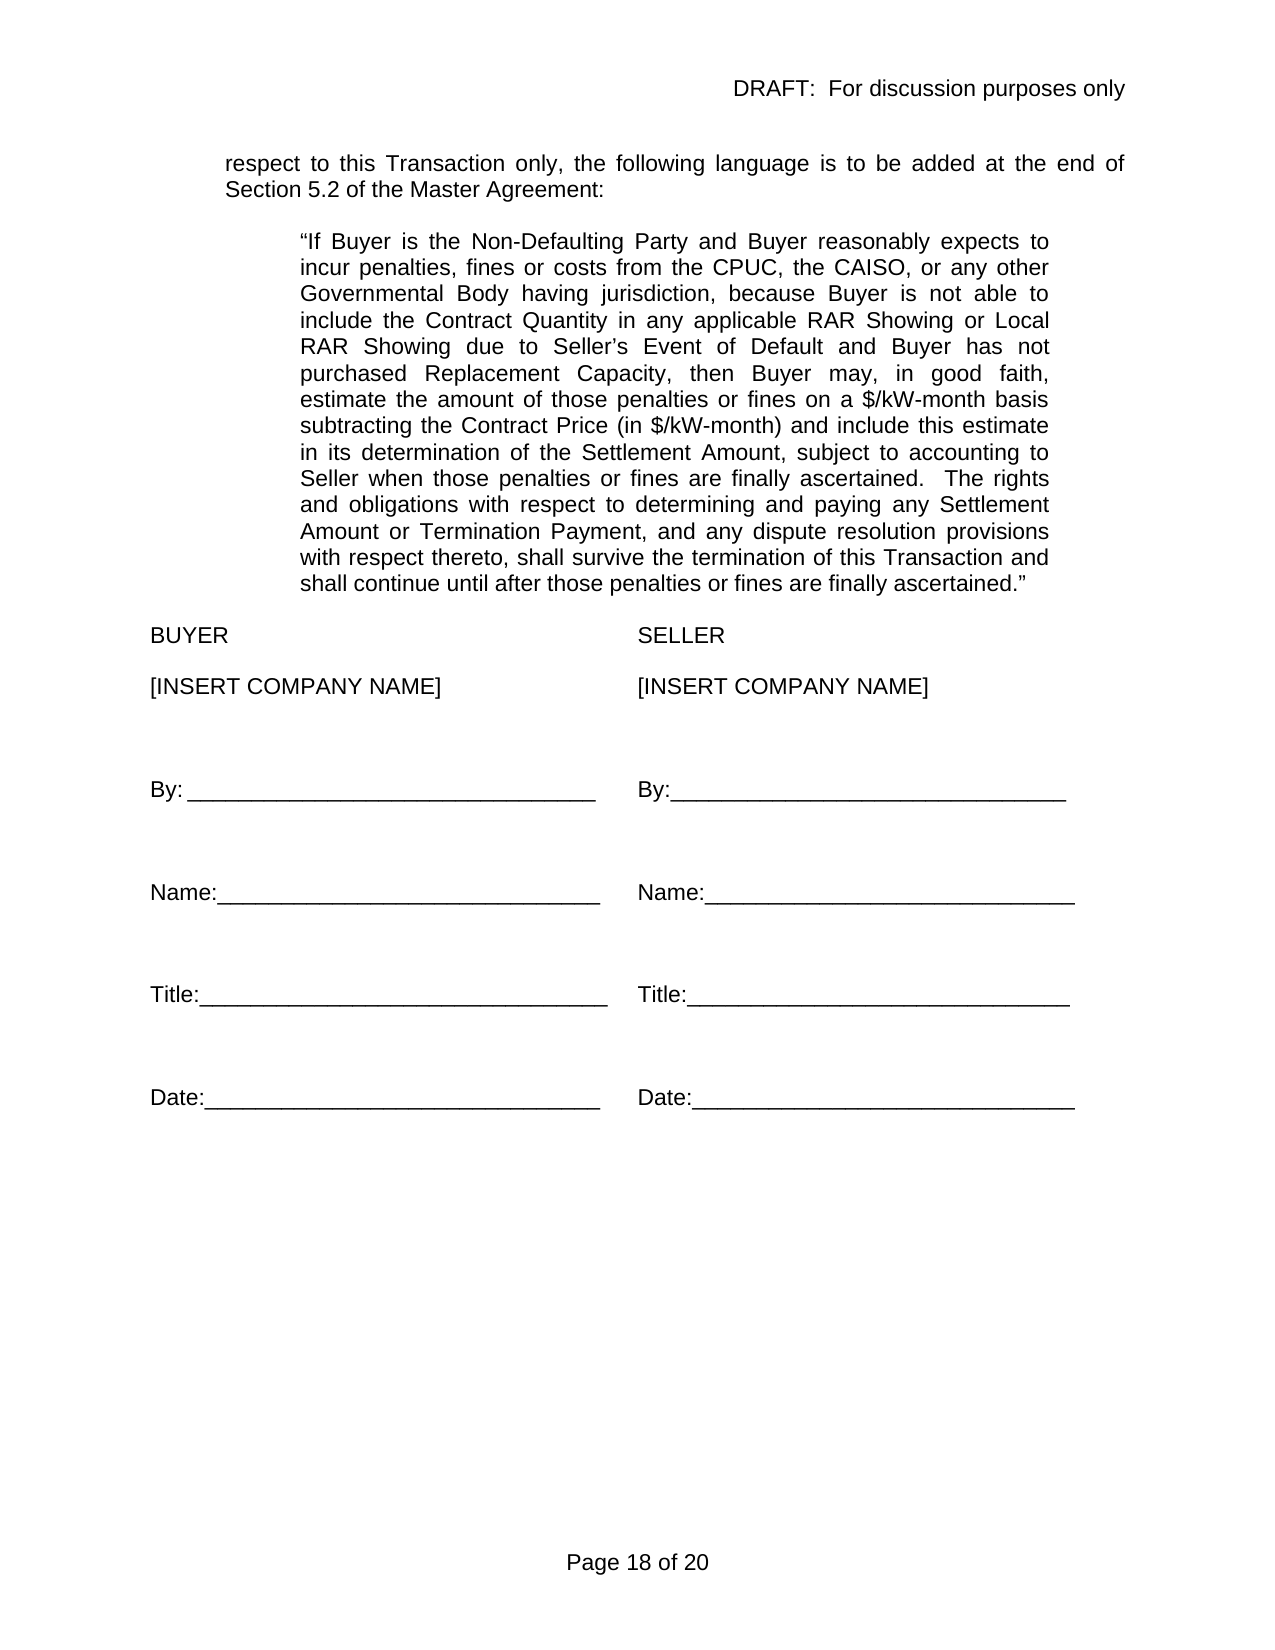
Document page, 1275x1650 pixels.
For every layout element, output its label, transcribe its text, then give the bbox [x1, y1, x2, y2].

text By: ________________________________ By:_______________________________ [150, 776, 1125, 802]
text BUYER SELLER [150, 622, 1125, 648]
text Title:________________________________ Title:______________________________ [150, 981, 1125, 1007]
text Name:______________________________ Name:_____________________________ [150, 878, 1125, 905]
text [225, 150, 1125, 203]
text [INSERT COMPANY NAME] [INSERT COMPANY NAME] [150, 673, 1125, 699]
text “If Buyer is the Non-Defaulting Party and Buyer reasonably expects to incur penalties, fines or costs from the CPUC, the CAISO, or any other Governmental Body having jurisdiction, because Buyer is not able to include the Contract Quantity in any applicable RAR Showing or Local RAR Showing due to Seller’s Event of Default and Buyer has not purchased Replacement Capacity, then Buyer may, in good faith, estimate the amount of those penalties or fines on a $/kW-month basis subtracting the Contract Price (in $/kW-month) and include this estimate in its determination of the Settlement Amount, subject to accounting to Seller when those penalties or fines are finally ascertained. The rights and obligations with respect to determining and paying any Settlement Amount or Termination Payment, and any dispute resolution provisions with respect thereto, shall survive the termination of this Transaction and shall continue until after those penalties or fines are finally ascertained.” [300, 228, 1050, 597]
text Date:_______________________________ Date:______________________________ [150, 1084, 1125, 1110]
